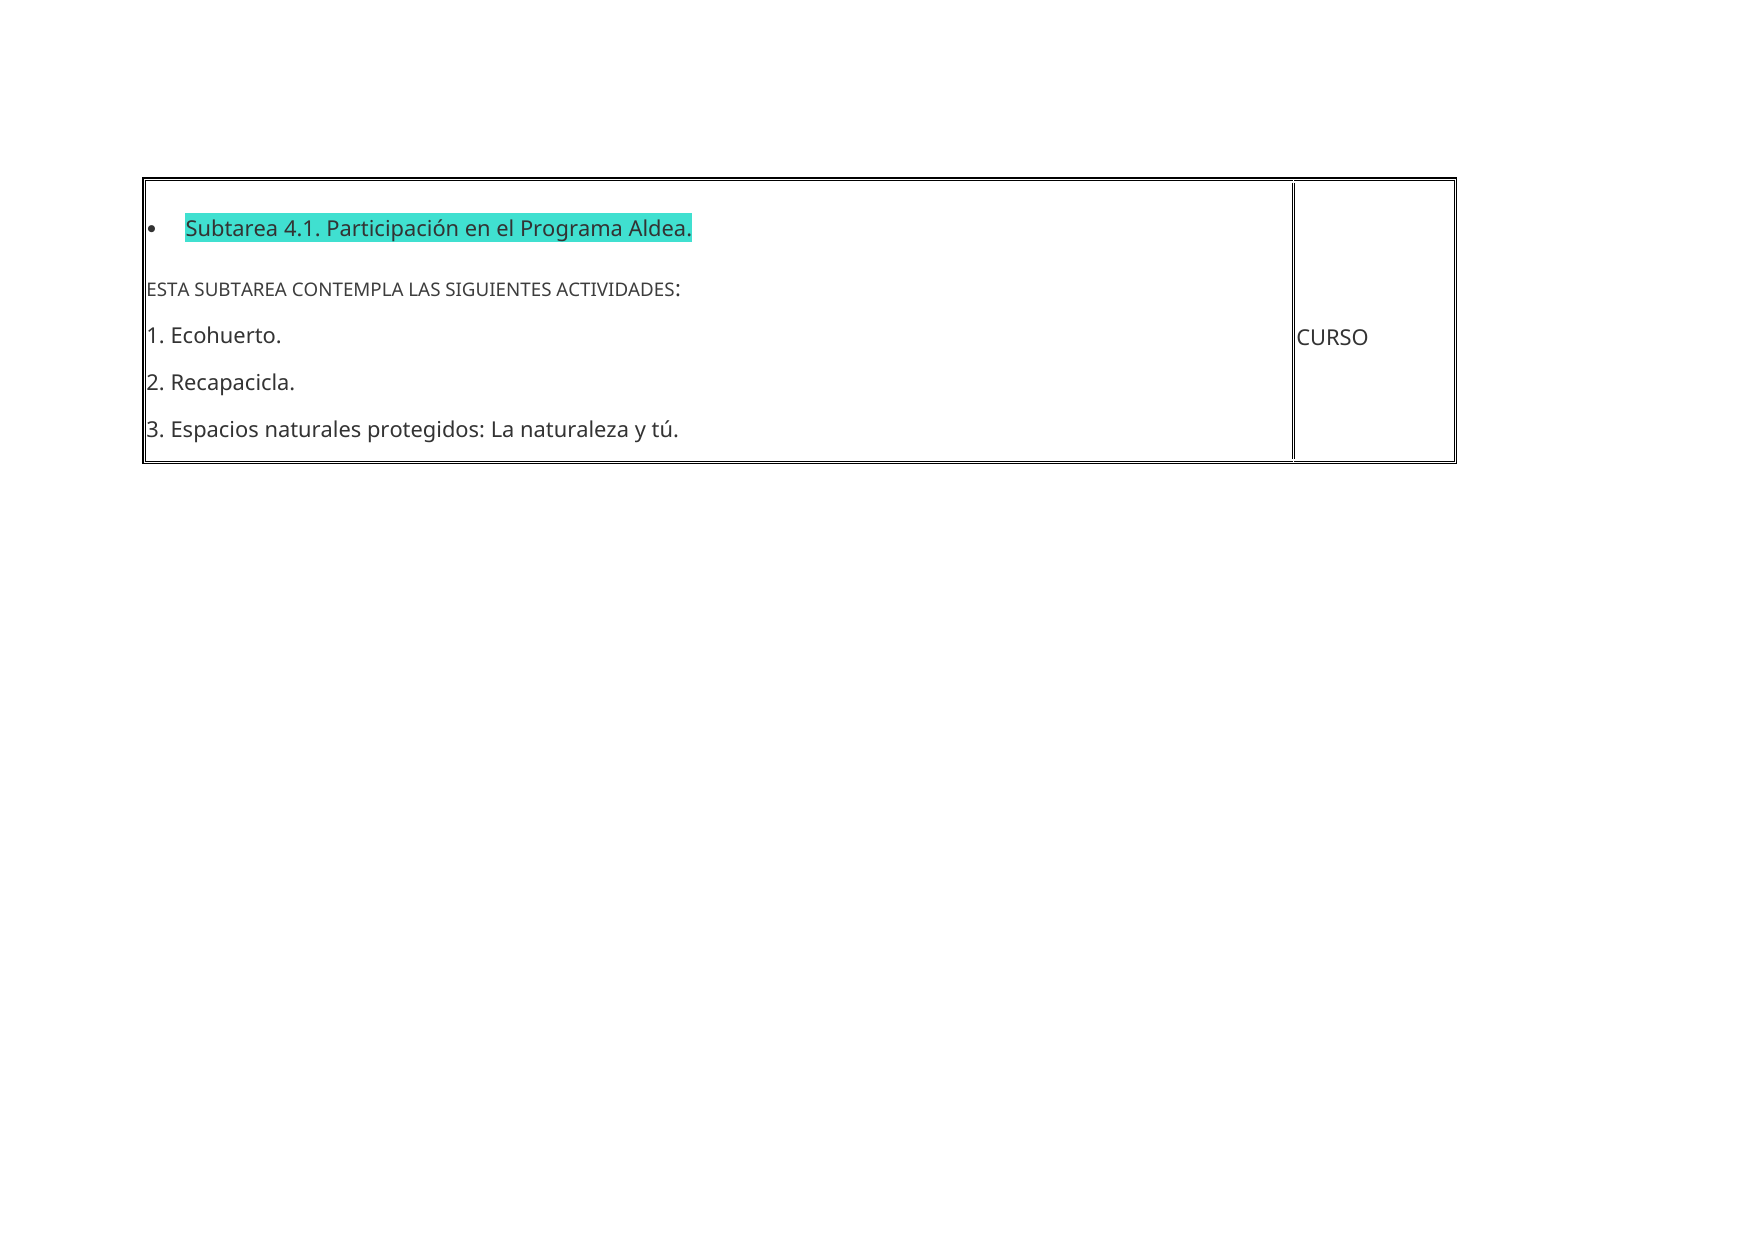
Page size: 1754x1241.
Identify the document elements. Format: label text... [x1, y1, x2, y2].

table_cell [146, 181, 1294, 461]
table_cell TODO EL CURSO [1294, 181, 1454, 461]
